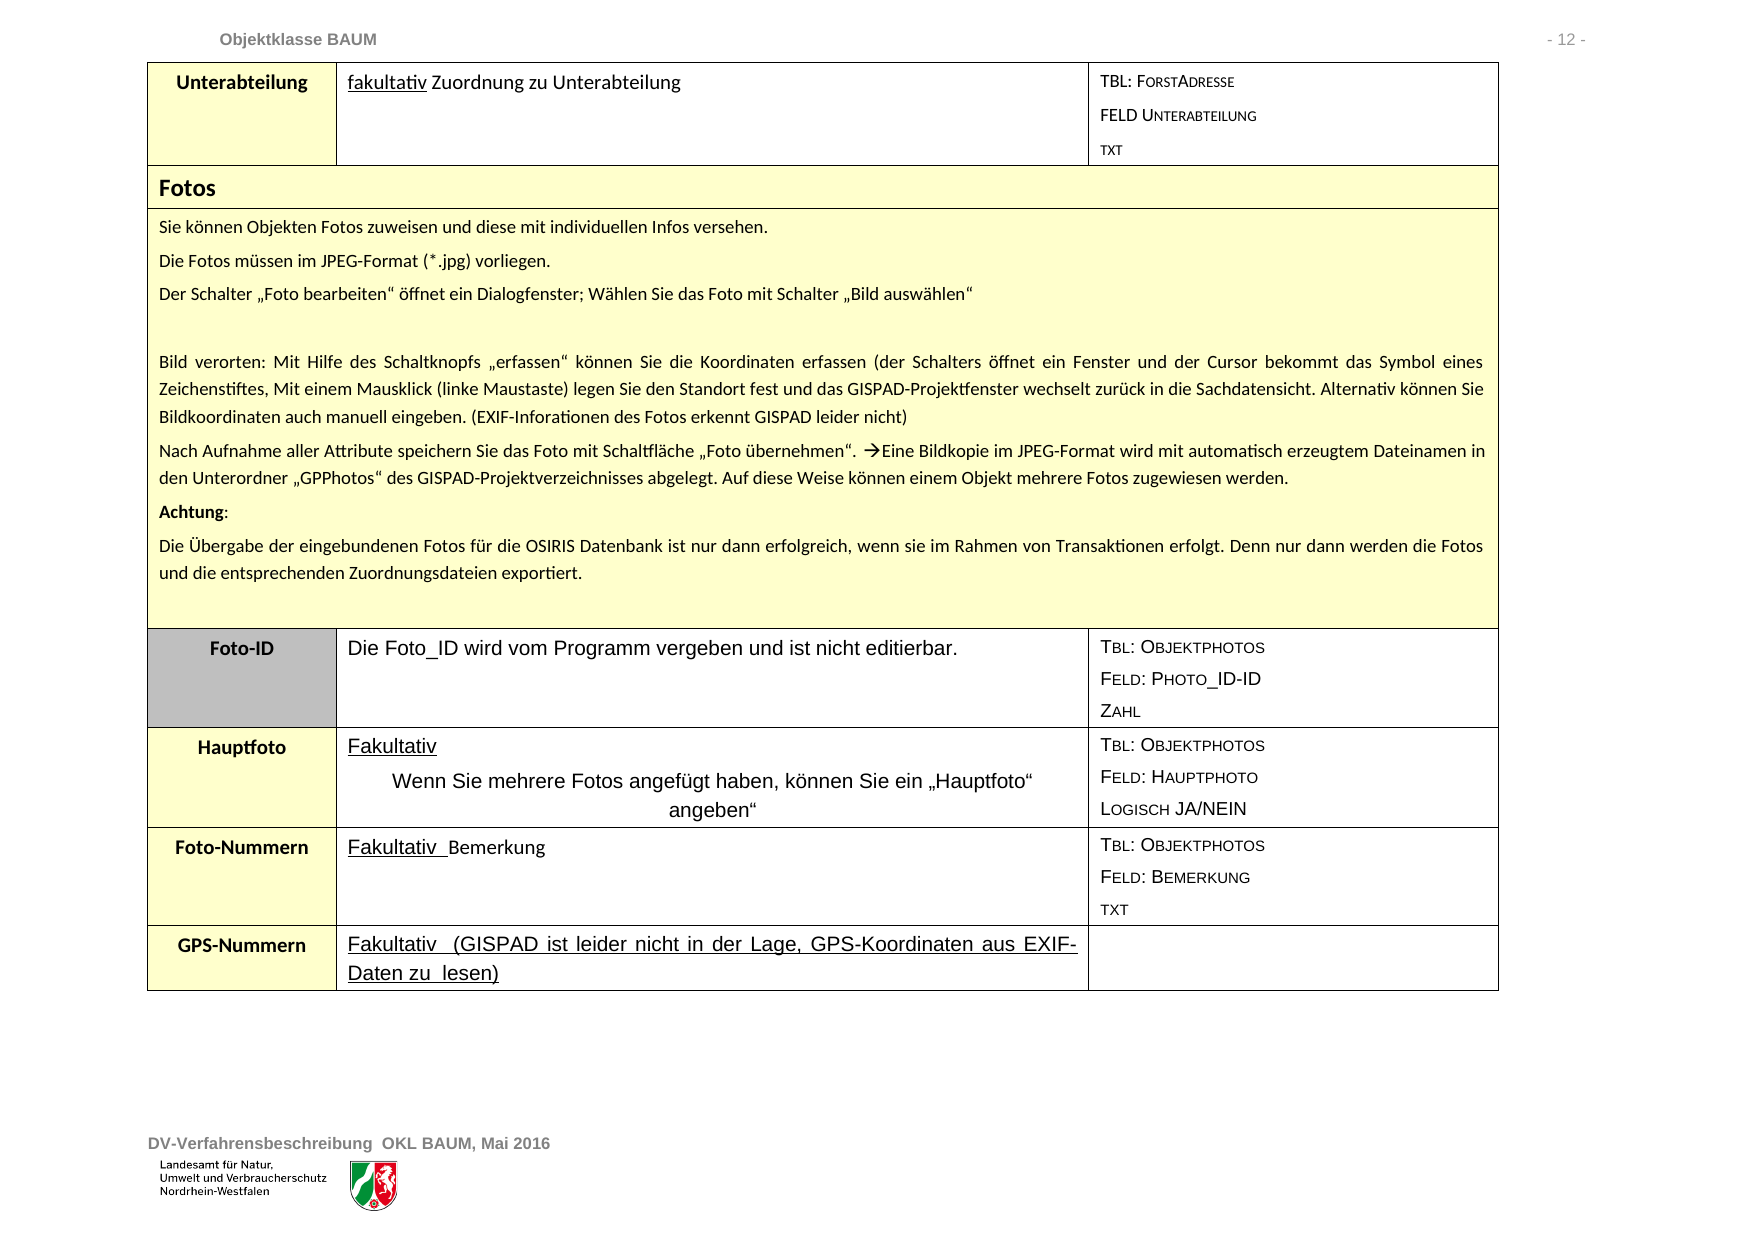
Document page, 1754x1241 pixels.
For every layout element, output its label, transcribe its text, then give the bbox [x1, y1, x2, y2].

table_cell fakultativ Zuordnung zu Unterabteilung [337, 63, 1088, 165]
table_cell Tbl: Objektphotos Feld: Bemerkung txt [1089, 828, 1498, 925]
table_cell Fakultativ (GISPAD ist leider nicht in der Lage, GPS-Koordinaten aus EXIF-Daten zu lesen) [337, 926, 1088, 990]
table_cell GPS-Nummern [148, 926, 336, 990]
table_cell Die Foto_ID wird vom Programm vergeben und ist nicht editierbar. [337, 629, 1088, 727]
table_cell TBL: ForstAdresse FELD Unterabteilung txt [1089, 63, 1498, 165]
table_cell Foto-ID [148, 629, 336, 727]
table_cell Tbl: Objektphotos Feld: Photo_ID-ID Zahl [1089, 629, 1498, 727]
table_cell Hauptfoto [148, 728, 336, 827]
table_cell Foto-Nummern [148, 828, 336, 925]
table_cell Fakultativ Wenn Sie mehrere Fotos angefügt haben, können Sie ein „Hauptfoto“ angeben“ [337, 728, 1088, 827]
table_cell Fotos [148, 166, 1498, 208]
table_cell Fakultativ Bemerkung [337, 828, 1088, 925]
picture [147, 1153, 398, 1211]
table_cell Sie können Objekten Fotos zuweisen und diese mit individuellen Infos versehen. Die Fotos müssen im JPEG-Format (*.jpg) vorliegen. Der Schalter „Foto bearbeiten“ öffnet ein Dialogfenster; Wählen Sie das Foto mit Schalter „Bild auswählen“ Bild verorten: Mit Hilfe des Schaltknopfs „erfassen“ können Sie die Koordinaten erfassen (der Schalters öffnet ein Fenster und der Cursor bekommt das Symbol eines Zeichenstiftes, Mit einem Mausklick (linke Maustaste) legen Sie den Standort fest und das GISPAD-Projektfenster wechselt zurück in die Sachdatensicht. Alternativ können Sie Bildkoordinaten auch manuell eingeben. (EXIF-Inforationen des Fotos erkennt GISPAD leider nicht) Nach Aufnahme aller Attribute speichern Sie das Foto mit Schaltfläche „Foto übernehmen“. Eine Bildkopie im JPEG-Format wird mit automatisch erzeugtem Dateinamen in den Unterordner „GPPhotos“ des GISPAD-Projektverzeichnisses abgelegt. Auf diese Weise können einem Objekt mehrere Fotos zugewiesen werden. Achtung: Die Übergabe der eingebundenen Fotos für die OSIRIS Datenbank ist nur dann erfolgreich, wenn sie im Rahmen von Transaktionen erfolgt. Denn nur dann werden die Fotos und die entsprechenden Zuordnungsdateien exportiert. [148, 209, 1498, 628]
table_cell [1089, 926, 1498, 990]
table_cell Tbl: Objektphotos Feld: Hauptphoto Logisch JA/NEIN [1089, 728, 1498, 827]
table_cell Unterabteilung [148, 63, 336, 165]
